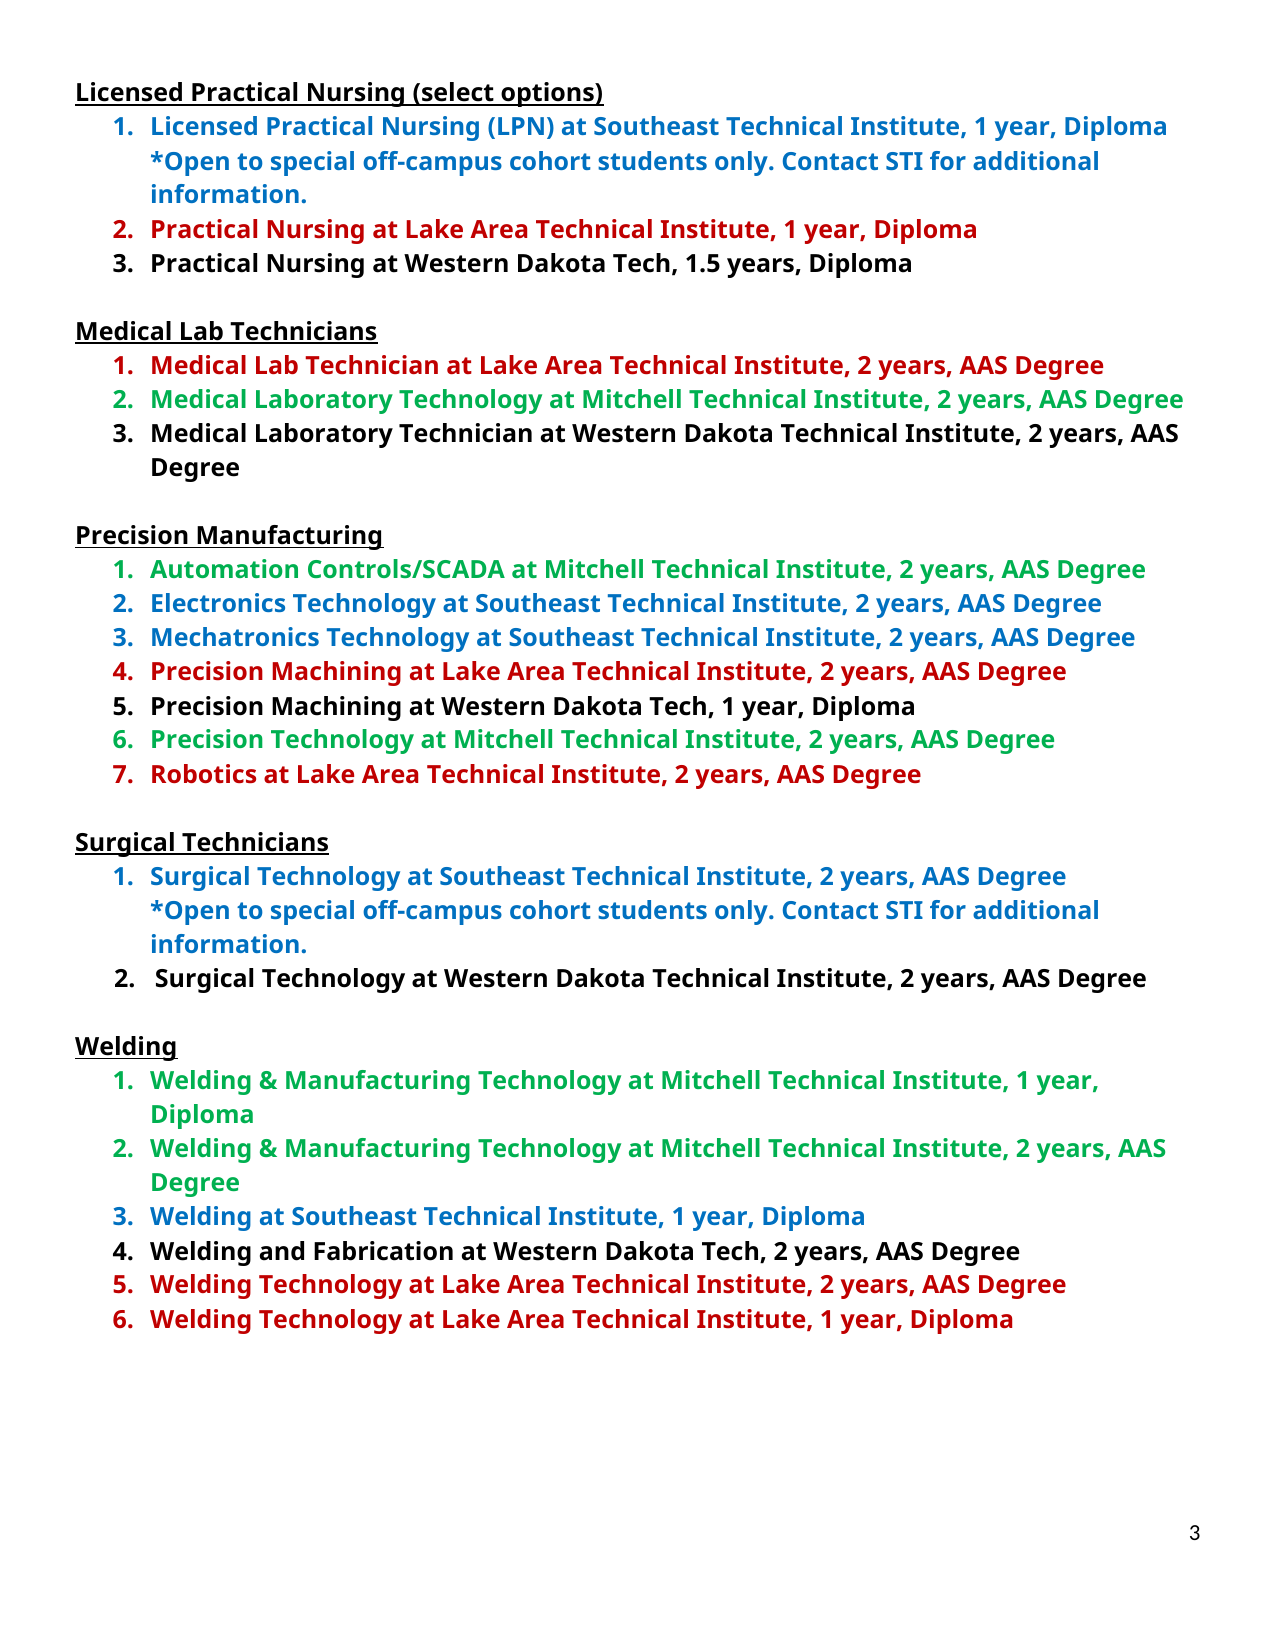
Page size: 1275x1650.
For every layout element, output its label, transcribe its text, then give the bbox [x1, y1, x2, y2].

list Automation Controls/SCADA at Mitchell Technical Institute, 2 years, AAS Degree [112, 552, 1200, 586]
list Welding Technology at Lake Area Technical Institute, 2 years, AAS Degree [112, 1267, 1200, 1301]
list Precision Machining at Western Dakota Tech, 1 year, Diploma [112, 688, 1200, 722]
list Surgical Technology at Southeast Technical Institute, 2 years, AAS Degree [112, 858, 1200, 892]
list Mechatronics Technology at Southeast Technical Institute, 2 years, AAS Degree [112, 620, 1200, 654]
list Practical Nursing at Lake Area Technical Institute, 1 year, Diploma [112, 211, 1200, 245]
text *Open to special off-campus cohort students only. Contact STI for additional information. [150, 892, 1200, 961]
text Welding [75, 1029, 1200, 1063]
list Practical Nursing at Western Dakota Tech, 1.5 years, Diploma [112, 245, 1200, 279]
text Precision Manufacturing [75, 518, 1200, 552]
list Robotics at Lake Area Technical Institute, 2 years, AAS Degree [112, 756, 1200, 790]
list Welding at Southeast Technical Institute, 1 year, Diploma [112, 1199, 1200, 1233]
list Medical Laboratory Technology at Mitchell Technical Institute, 2 years, AAS Degree [112, 382, 1200, 416]
text 2. Surgical Technology at Western Dakota Technical Institute, 2 years, AAS Degree [75, 961, 1200, 995]
text Licensed Practical Nursing (select options) [75, 75, 1200, 109]
list *Open to special off-campus cohort students only. Contact STI for additional information. [150, 143, 1200, 211]
text Surgical Technicians [75, 824, 1200, 858]
list Medical Lab Technician at Lake Area Technical Institute, 2 years, AAS Degree [112, 347, 1200, 382]
list Precision Machining at Lake Area Technical Institute, 2 years, AAS Degree [112, 654, 1200, 688]
list Precision Technology at Mitchell Technical Institute, 2 years, AAS Degree [112, 722, 1200, 756]
list Welding & Manufacturing Technology at Mitchell Technical Institute, 1 year, Diploma [112, 1063, 1200, 1131]
list Welding and Fabrication at Western Dakota Tech, 2 years, AAS Degree [112, 1233, 1200, 1267]
text Medical Lab Technicians [75, 313, 1200, 347]
list Medical Laboratory Technician at Western Dakota Technical Institute, 2 years, AAS Degree [112, 416, 1200, 484]
list Welding & Manufacturing Technology at Mitchell Technical Institute, 2 years, AAS Degree [112, 1131, 1200, 1199]
list Electronics Technology at Southeast Technical Institute, 2 years, AAS Degree [112, 586, 1200, 620]
list Welding Technology at Lake Area Technical Institute, 1 year, Diploma [112, 1301, 1200, 1335]
list Licensed Practical Nursing (LPN) at Southeast Technical Institute, 1 year, Diploma [112, 109, 1200, 143]
